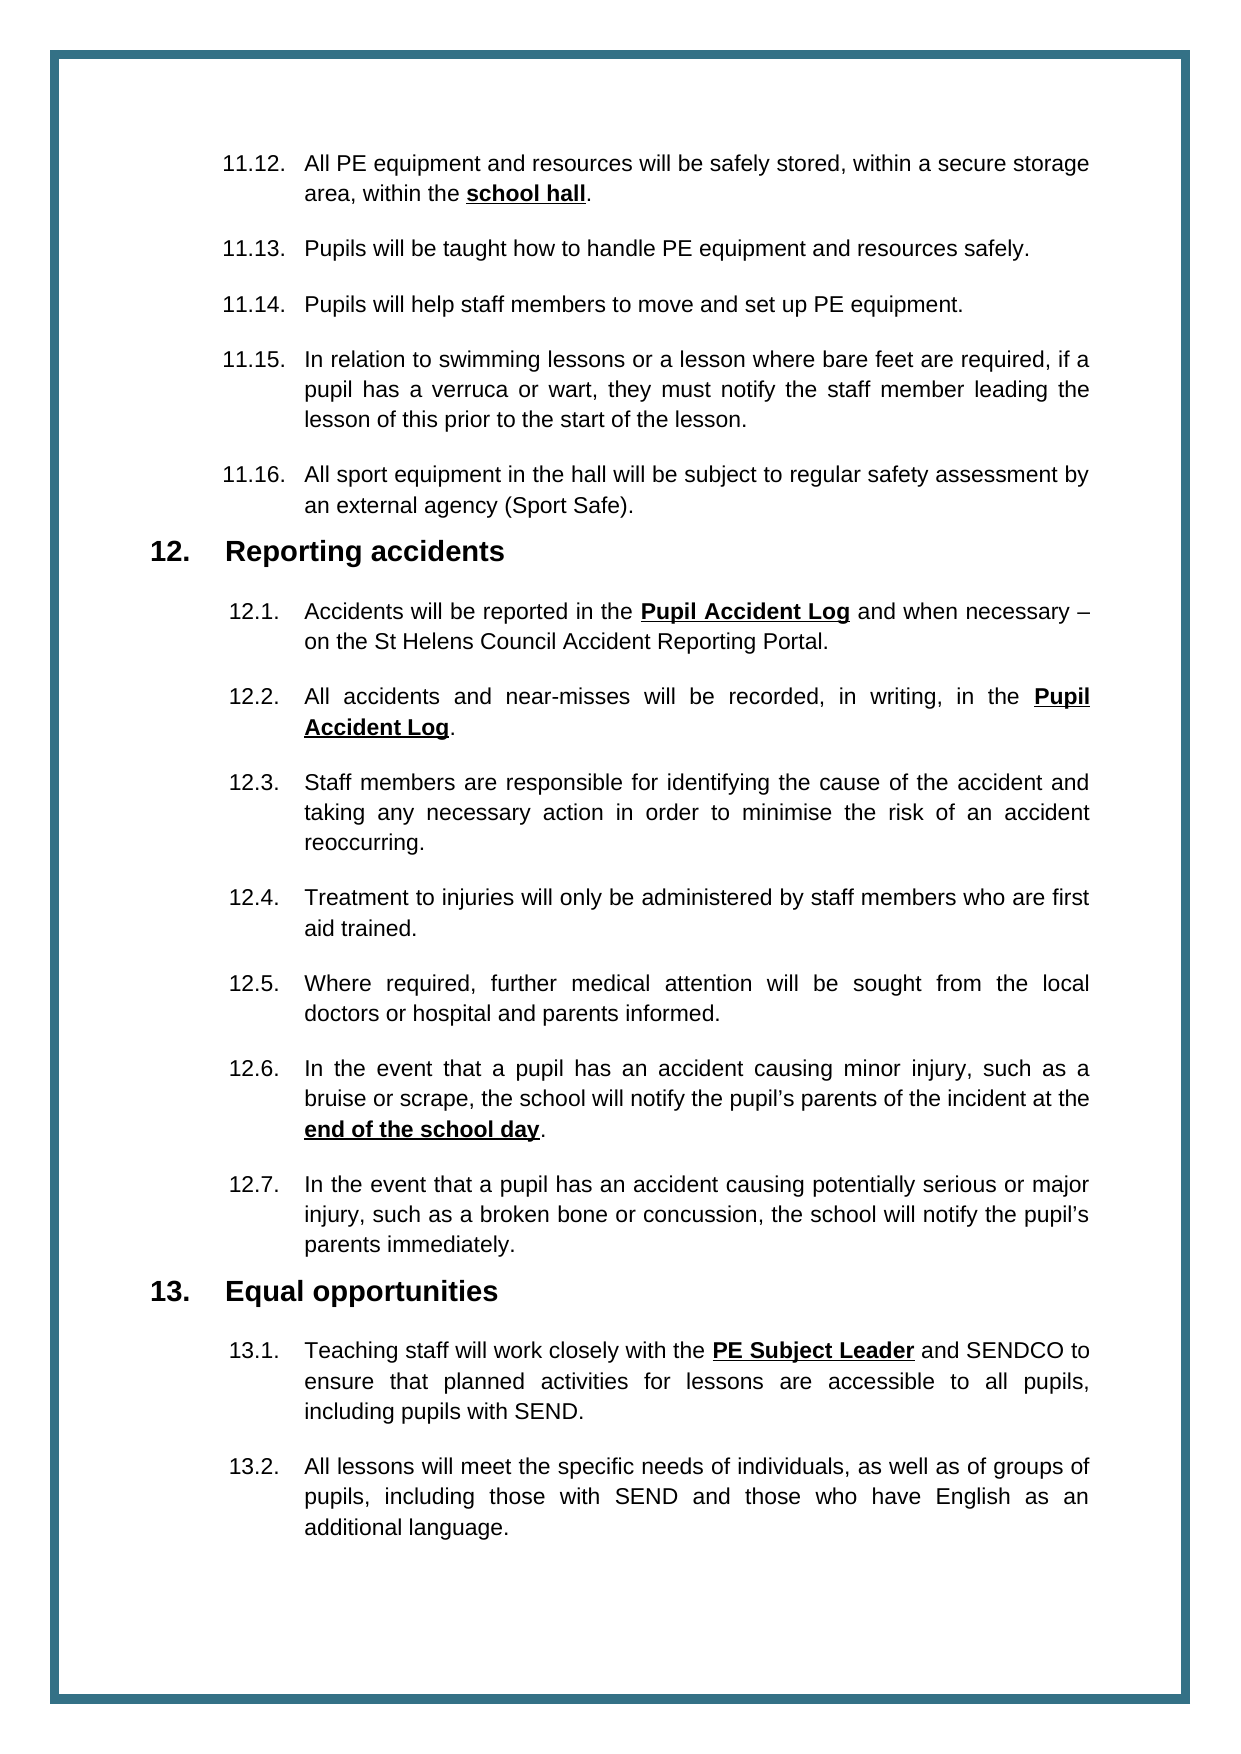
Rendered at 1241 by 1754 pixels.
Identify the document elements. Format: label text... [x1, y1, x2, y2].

text Pupils will help staff members to move and set up PE equipment. [254, 291, 1090, 317]
text Pupils will be taught how to handle PE equipment and resources safely. [254, 235, 1090, 262]
text All sport equipment in the hall will be subject to regular safety assessment by an external agency (Sport Safe). [254, 461, 1090, 518]
text Teaching staff will work closely with the PE Subject Leader and SENDCO to ensure that planned activities for lessons are accessible to all pupils, including pupils with SEND. [254, 1337, 1090, 1424]
subtitle Equal opportunities [150, 1274, 1090, 1307]
text Accidents will be reported in the Pupil Accident Log and when necessary – on the St Helens Council Accident Reporting Portal. [254, 598, 1090, 654]
text Staff members are responsible for identifying the cause of the accident and taking any necessary action in order to minimise the risk of an accident reoccurring. [254, 769, 1090, 856]
text Treatment to injuries will only be administered by staff members who are first aid trained. [254, 884, 1090, 941]
text Where required, further medical attention will be sought from the local doctors or hospital and parents informed. [254, 970, 1090, 1026]
text All accidents and near-misses will be recorded, in writing, in the Pupil Accident Log. [254, 683, 1090, 740]
text In the event that a pupil has an accident causing minor injury, such as a bruise or scrape, the school will notify the pupil’s parents of the incident at the end of the school day. [254, 1055, 1090, 1142]
text In the event that a pupil has an accident causing potentially serious or major injury, such as a broken bone or concussion, the school will notify the pupil’s parents immediately. [254, 1171, 1090, 1258]
text All PE equipment and resources will be safely stored, within a secure storage area, within the school hall. [254, 150, 1090, 207]
text In relation to swimming lessons or a lesson where bare feet are required, if a pupil has a verruca or wart, they must notify the staff member leading the lesson of this prior to the start of the lesson. [254, 346, 1090, 433]
text All lessons will meet the specific needs of individuals, as well as of groups of pupils, including those with SEND and those who have English as an additional language. [254, 1453, 1090, 1540]
subtitle Reporting accidents [150, 534, 1090, 568]
